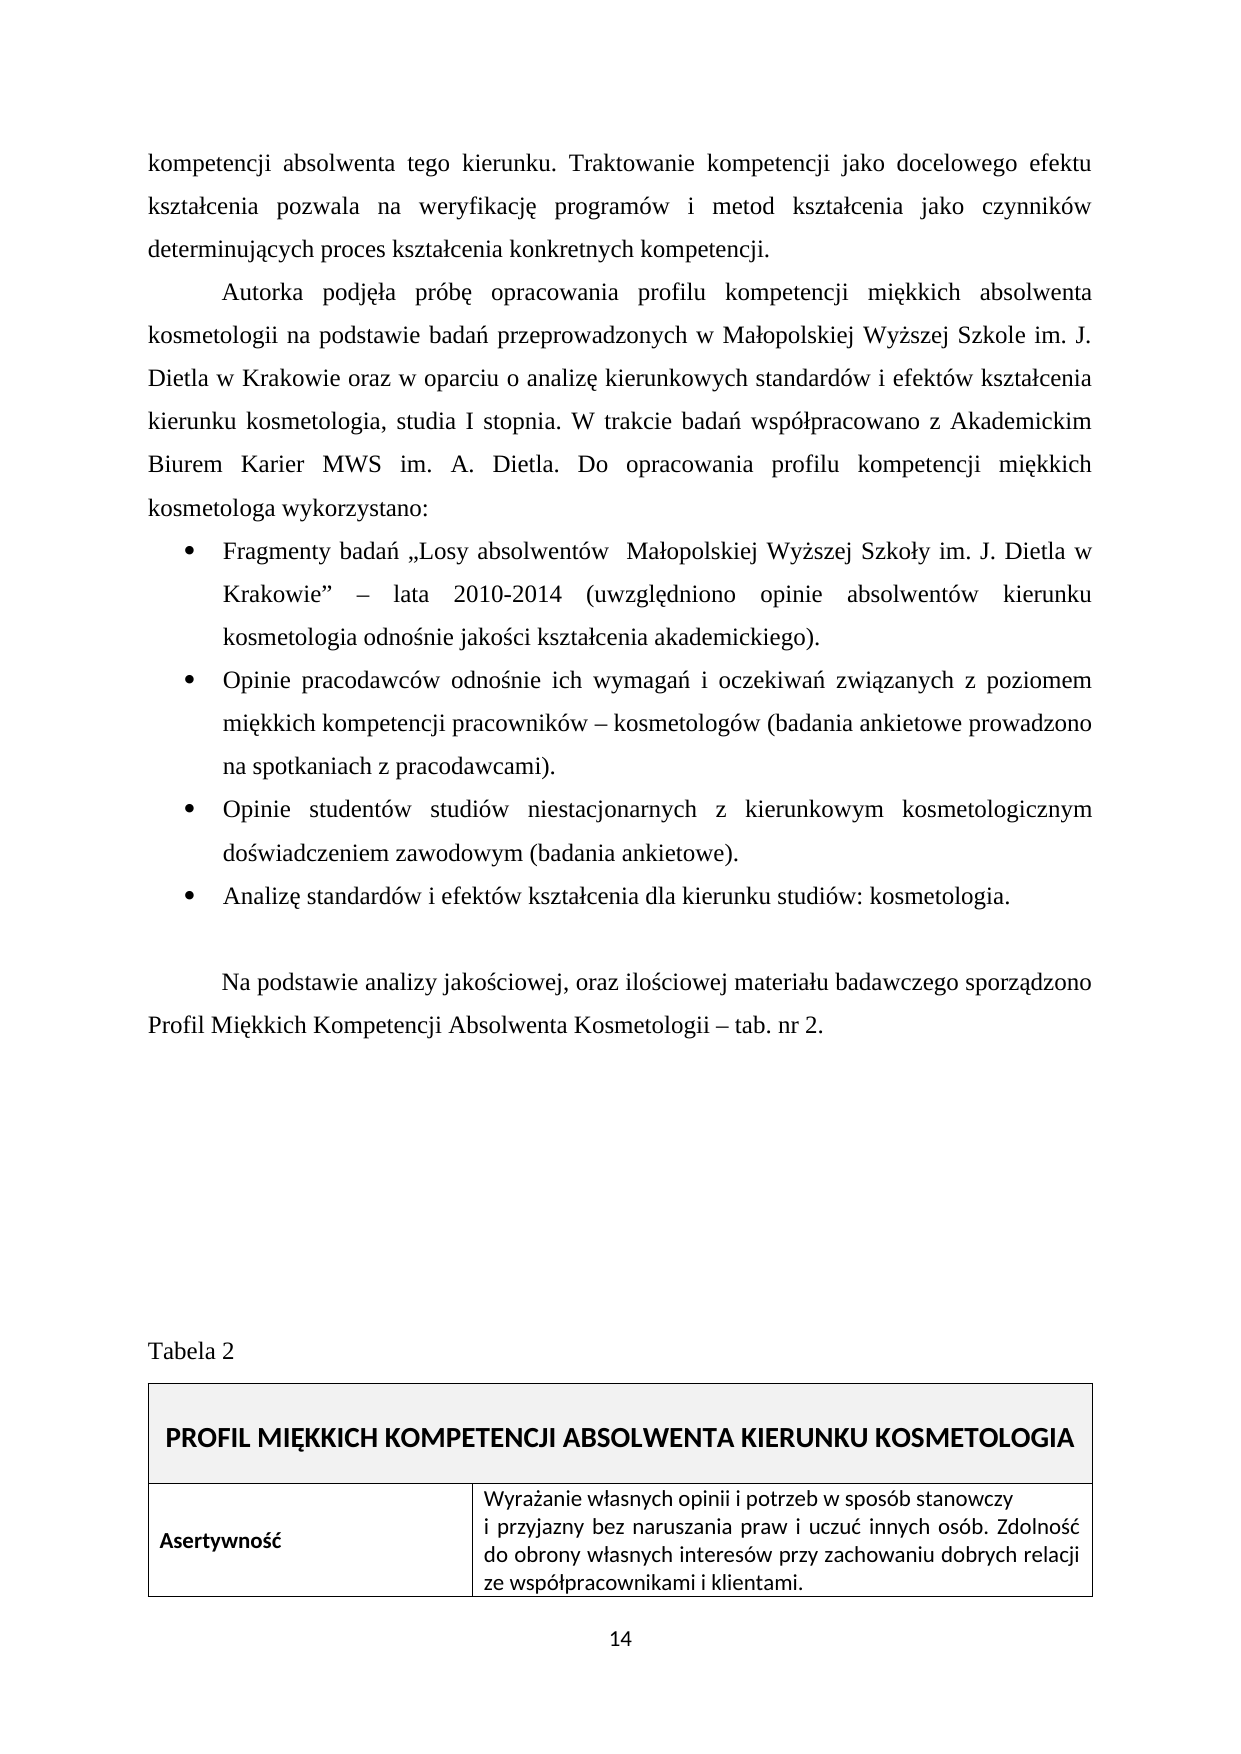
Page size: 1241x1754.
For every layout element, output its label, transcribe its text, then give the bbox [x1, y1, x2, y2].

text Na podstawie analizy jakościowej, oraz ilościowej materiału badawczego sporządzono Profil Miękkich Kompetencji Absolwenta Kosmetologii – tab. nr 2. [148, 967, 1093, 1039]
table_cell Asertywność [149, 1484, 472, 1596]
text Autorka podjęła próbę opracowania profilu kompetencji miękkich absolwenta kosmetologii na podstawie badań przeprowadzonych w Małopolskiej Wyższej Szkole im. J. Dietla w Krakowie oraz w oparciu o analizę kierunkowych standardów i efektów kształcenia kierunku kosmetologia, studia I stopnia. W trakcie badań współpracowano z Akademickim Biurem Karier MWS im. A. Dietla. Do opracowania profilu kompetencji miękkich kosmetologa wykorzystano: [148, 277, 1093, 521]
list Analizę standardów i efektów kształcenia dla kierunku studiów: kosmetologia. [185, 881, 1093, 909]
table_header PROFIL MIĘKKICH KOMPETENCJI ABSOLWENTA KIERUNKU KOSMETOLOGIA [149, 1384, 1092, 1483]
list Opinie studentów studiów niestacjonarnych z kierunkowym kosmetologicznym doświadczeniem zawodowym (badania ankietowe). [185, 794, 1093, 866]
text Tabela 2 [148, 1336, 1093, 1364]
list Opinie pracodawców odnośnie ich wymagań i oczekiwań związanych z poziomem miękkich kompetencji pracowników – kosmetologów (badania ankietowe prowadzono na spotkaniach z pracodawcami). [185, 665, 1093, 780]
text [148, 148, 1093, 263]
table_cell Wyrażanie własnych opinii i potrzeb w sposób stanowczy i przyjazny bez naruszania praw i uczuć innych osób. Zdolność do obrony własnych interesów przy zachowaniu dobrych relacji ze współpracownikami i klientami. [473, 1484, 1092, 1596]
list Fragmenty badań „Losy absolwentów Małopolskiej Wyższej Szkoły im. J. Dietla w Krakowie” – lata 2010-2014 (uwzględniono opinie absolwentów kierunku kosmetologia odnośnie jakości kształcenia akademickiego). [185, 536, 1093, 651]
